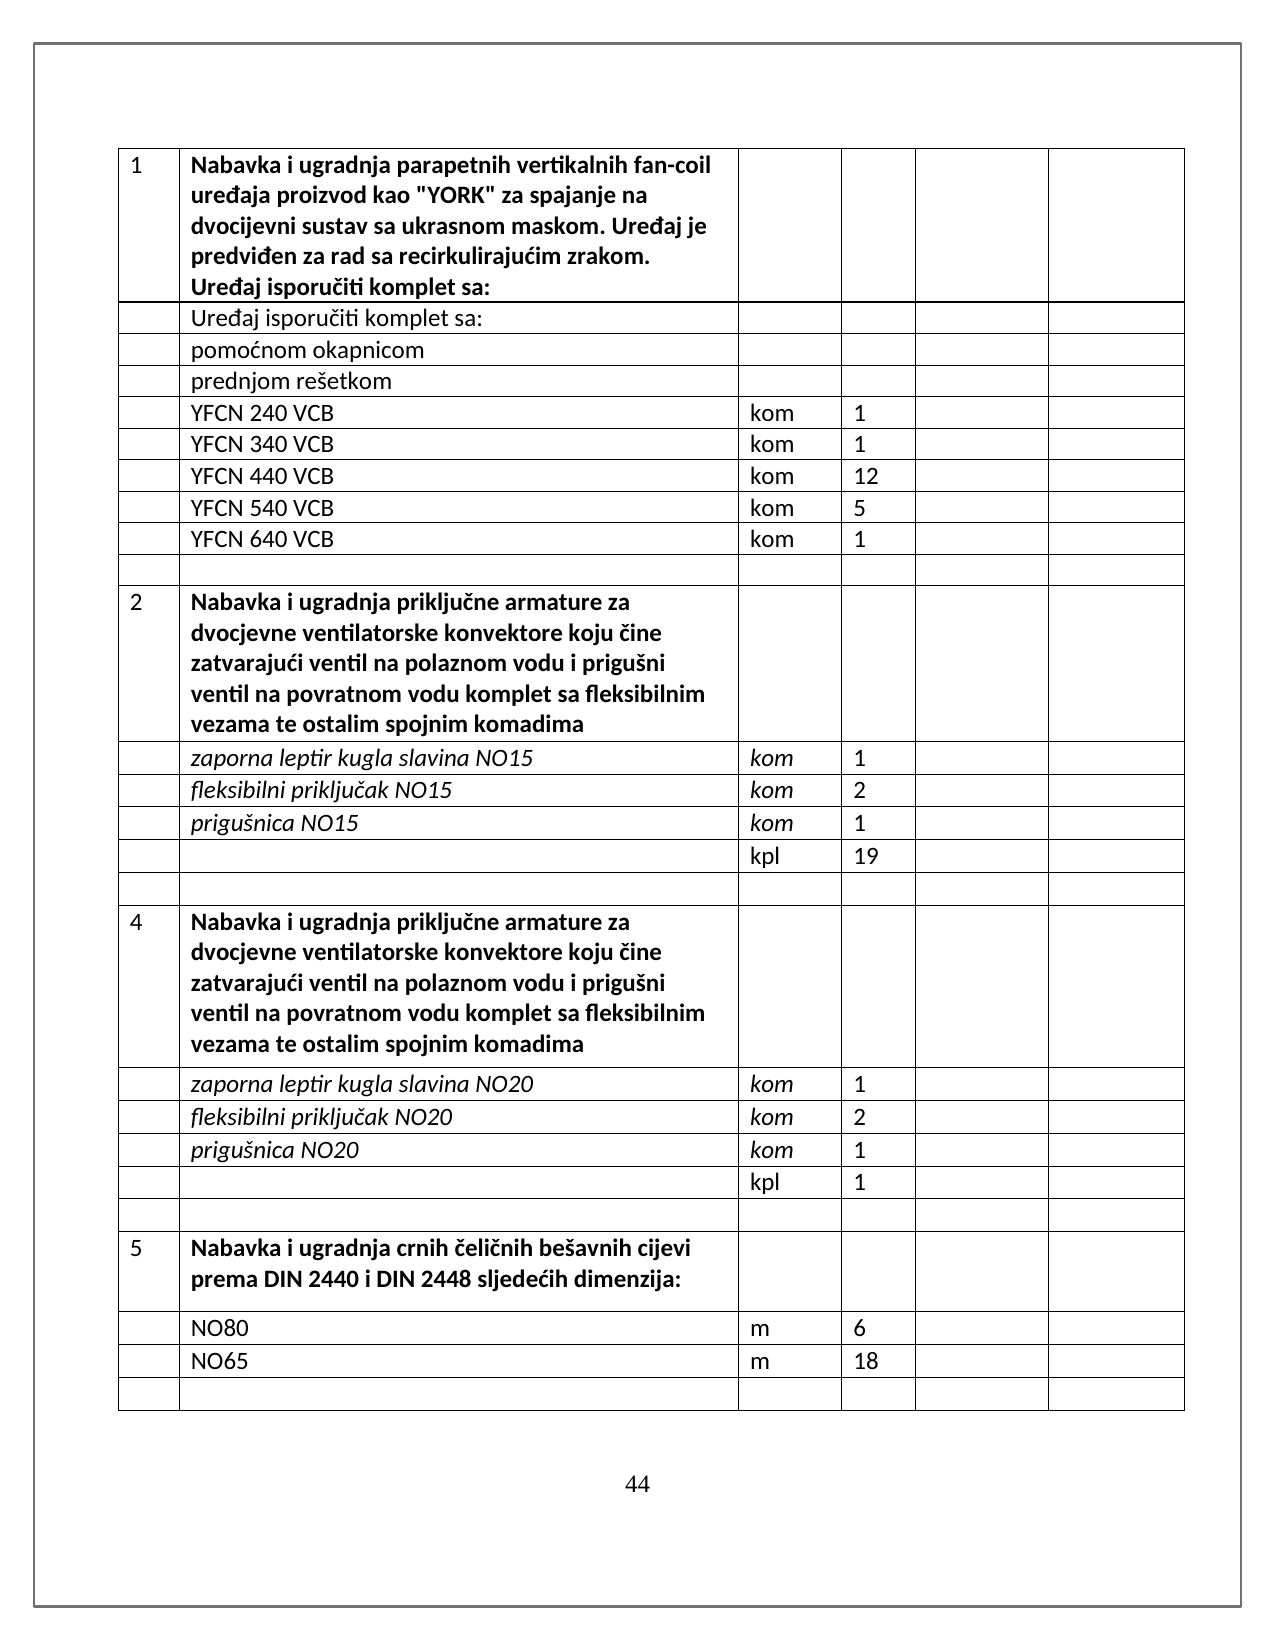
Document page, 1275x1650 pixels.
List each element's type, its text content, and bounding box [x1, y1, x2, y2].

table_cell [739, 303, 841, 333]
table_cell [119, 429, 179, 459]
table_cell [119, 1345, 179, 1377]
table_cell kom [739, 1068, 841, 1100]
table_cell [180, 873, 738, 905]
table_cell [916, 775, 1048, 806]
table_cell 12 [842, 460, 915, 491]
table_cell [916, 334, 1048, 364]
table_cell [119, 523, 179, 554]
table_cell [1049, 555, 1184, 585]
table_cell 1 [842, 1167, 915, 1198]
table_cell [916, 460, 1048, 491]
table_cell kpl [739, 840, 841, 872]
table_cell [119, 492, 179, 522]
table_cell [739, 366, 841, 396]
table_cell [916, 366, 1048, 396]
table_cell [1049, 873, 1184, 905]
table_cell [916, 586, 1048, 741]
table_cell 18 [842, 1345, 915, 1377]
table_cell [916, 1134, 1048, 1166]
table_cell NO65 [180, 1345, 738, 1377]
table_cell [916, 742, 1048, 773]
table_cell kom [739, 460, 841, 491]
table_cell [119, 1068, 179, 1100]
table_cell [916, 1101, 1048, 1133]
table_cell [1049, 1312, 1184, 1344]
table_cell 1 [842, 429, 915, 459]
table_cell YFCN 640 VCB [180, 523, 738, 554]
table_cell NO80 [180, 1312, 738, 1344]
table_cell [1049, 1167, 1184, 1198]
table_cell [119, 1134, 179, 1166]
table_cell m [739, 1345, 841, 1377]
table_cell [916, 807, 1048, 839]
table_cell [1049, 492, 1184, 522]
table_cell [842, 366, 915, 396]
table_cell [739, 586, 841, 741]
table_cell [1049, 742, 1184, 773]
table_cell kom [739, 1101, 841, 1133]
table_cell 5 [119, 1232, 179, 1311]
table_cell 2 [119, 586, 179, 741]
table_cell 5 [842, 492, 915, 522]
table_cell pomoćnom okapnicom [180, 334, 738, 364]
table_cell Nabavka i ugradnja parapetnih vertikalnih fan-coil uređaja proizvod kao "YORK" za spajanje na dvocijevni sustav sa ukrasnom maskom. Uređaj je predviđen za rad sa recirkulirajućim zrakom. Uređaj isporučiti komplet sa: [180, 149, 738, 301]
table_cell [1049, 429, 1184, 459]
table_cell [916, 1345, 1048, 1377]
table_cell [180, 555, 738, 585]
table_cell [842, 1378, 915, 1409]
table_cell [916, 429, 1048, 459]
table_cell zaporna leptir kugla slavina NO20 [180, 1068, 738, 1100]
table_cell [119, 742, 179, 773]
table_cell [180, 840, 738, 872]
table_cell [916, 1312, 1048, 1344]
table_cell [916, 840, 1048, 872]
table_cell [119, 807, 179, 839]
table_cell [1049, 1345, 1184, 1377]
table_cell [119, 1312, 179, 1344]
table_cell [916, 492, 1048, 522]
table_cell [739, 1378, 841, 1409]
table_cell kom [739, 742, 841, 773]
table_cell [180, 1167, 738, 1198]
table_cell [1049, 460, 1184, 491]
table_cell Nabavka i ugradnja priključne armature za dvocjevne ventilatorske konvektore koju čine zatvarajući ventil na polaznom vodu i prigušni ventil na povratnom vodu komplet sa fleksibilnim vezama te ostalim spojnim komadima [180, 586, 738, 741]
table_cell 1 [842, 1134, 915, 1166]
table_cell [739, 334, 841, 364]
table_cell [180, 1199, 738, 1231]
table_cell YFCN 540 VCB [180, 492, 738, 522]
table_cell [739, 873, 841, 905]
table_cell kom [739, 429, 841, 459]
table_cell [916, 1068, 1048, 1100]
table_cell [1049, 397, 1184, 428]
table_cell fleksibilni priključak NO15 [180, 775, 738, 806]
table_cell [739, 555, 841, 585]
table_cell [119, 840, 179, 872]
table_cell [916, 397, 1048, 428]
table_cell kom [739, 775, 841, 806]
table_cell zaporna leptir kugla slavina NO15 [180, 742, 738, 773]
table_cell [842, 303, 915, 333]
table_cell [119, 1199, 179, 1231]
table_cell 1 [842, 1068, 915, 1100]
table_cell prednjom rešetkom [180, 366, 738, 396]
table_cell [1049, 840, 1184, 872]
table_cell [916, 523, 1048, 554]
table_cell kom [739, 397, 841, 428]
table_cell [916, 303, 1048, 333]
table_cell [119, 873, 179, 905]
table_cell [1049, 1232, 1184, 1311]
table_cell [842, 555, 915, 585]
table_cell prigušnica NO20 [180, 1134, 738, 1166]
table_cell [916, 873, 1048, 905]
table_cell [180, 1378, 738, 1409]
table_cell [842, 1199, 915, 1231]
table_cell kom [739, 523, 841, 554]
table_cell [1049, 366, 1184, 396]
table_cell fleksibilni priključak NO20 [180, 1101, 738, 1133]
table_cell [1049, 334, 1184, 364]
table_cell [916, 1199, 1048, 1231]
table_cell [119, 460, 179, 491]
table_cell [1049, 906, 1184, 1067]
table_cell [119, 366, 179, 396]
table_cell [119, 303, 179, 333]
table_cell [916, 555, 1048, 585]
table_cell kom [739, 492, 841, 522]
table_cell 1 [842, 397, 915, 428]
table_cell [119, 1167, 179, 1198]
table_cell 19 [842, 840, 915, 872]
table_cell [119, 775, 179, 806]
table_cell YFCN 340 VCB [180, 429, 738, 459]
table_cell Nabavka i ugradnja crnih čeličnih bešavnih cijevi prema DIN 2440 i DIN 2448 sljedećih dimenzija: [180, 1232, 738, 1311]
table_cell [119, 555, 179, 585]
table_cell Nabavka i ugradnja priključne armature za dvocjevne ventilatorske konvektore koju čine zatvarajući ventil na polaznom vodu i prigušni ventil na povratnom vodu komplet sa fleksibilnim vezama te ostalim spojnim komadima [180, 906, 738, 1067]
table_cell [739, 1232, 841, 1311]
table_cell [739, 906, 841, 1067]
table_cell [916, 1167, 1048, 1198]
table_cell [916, 149, 1048, 301]
table_cell [842, 906, 915, 1067]
table_cell [842, 1232, 915, 1311]
table_cell [842, 586, 915, 741]
table_cell YFCN 240 VCB [180, 397, 738, 428]
table_cell [1049, 1199, 1184, 1231]
table_cell 2 [842, 1101, 915, 1133]
table_cell 1 [842, 523, 915, 554]
table_cell [119, 1101, 179, 1133]
table_cell [1049, 807, 1184, 839]
table_cell 4 [119, 906, 179, 1067]
table_cell [842, 334, 915, 364]
table_cell [1049, 1101, 1184, 1133]
table_cell kpl [739, 1167, 841, 1198]
table_cell kom [739, 1134, 841, 1166]
table_cell [1049, 149, 1184, 301]
table_cell m [739, 1312, 841, 1344]
table_cell [1049, 586, 1184, 741]
table_cell [842, 149, 915, 301]
table_cell 1 [842, 742, 915, 773]
table_cell Uređaj isporučiti komplet sa: [180, 303, 738, 333]
table_cell [1049, 303, 1184, 333]
table_cell [119, 397, 179, 428]
table_cell [916, 1378, 1048, 1409]
table_cell [916, 1232, 1048, 1311]
table_cell 6 [842, 1312, 915, 1344]
table_cell [1049, 1378, 1184, 1409]
table_cell [739, 149, 841, 301]
table_cell YFCN 440 VCB [180, 460, 738, 491]
table_cell 2 [842, 775, 915, 806]
table_cell [1049, 523, 1184, 554]
table_cell [119, 1378, 179, 1409]
table_cell [119, 334, 179, 364]
table_cell [739, 1199, 841, 1231]
table_cell [916, 906, 1048, 1067]
table_cell [1049, 1134, 1184, 1166]
table_cell 1 [842, 807, 915, 839]
table_cell [842, 873, 915, 905]
table_cell [1049, 775, 1184, 806]
table_cell 1 [119, 149, 179, 301]
table_cell prigušnica NO15 [180, 807, 738, 839]
table_cell kom [739, 807, 841, 839]
table_cell [1049, 1068, 1184, 1100]
